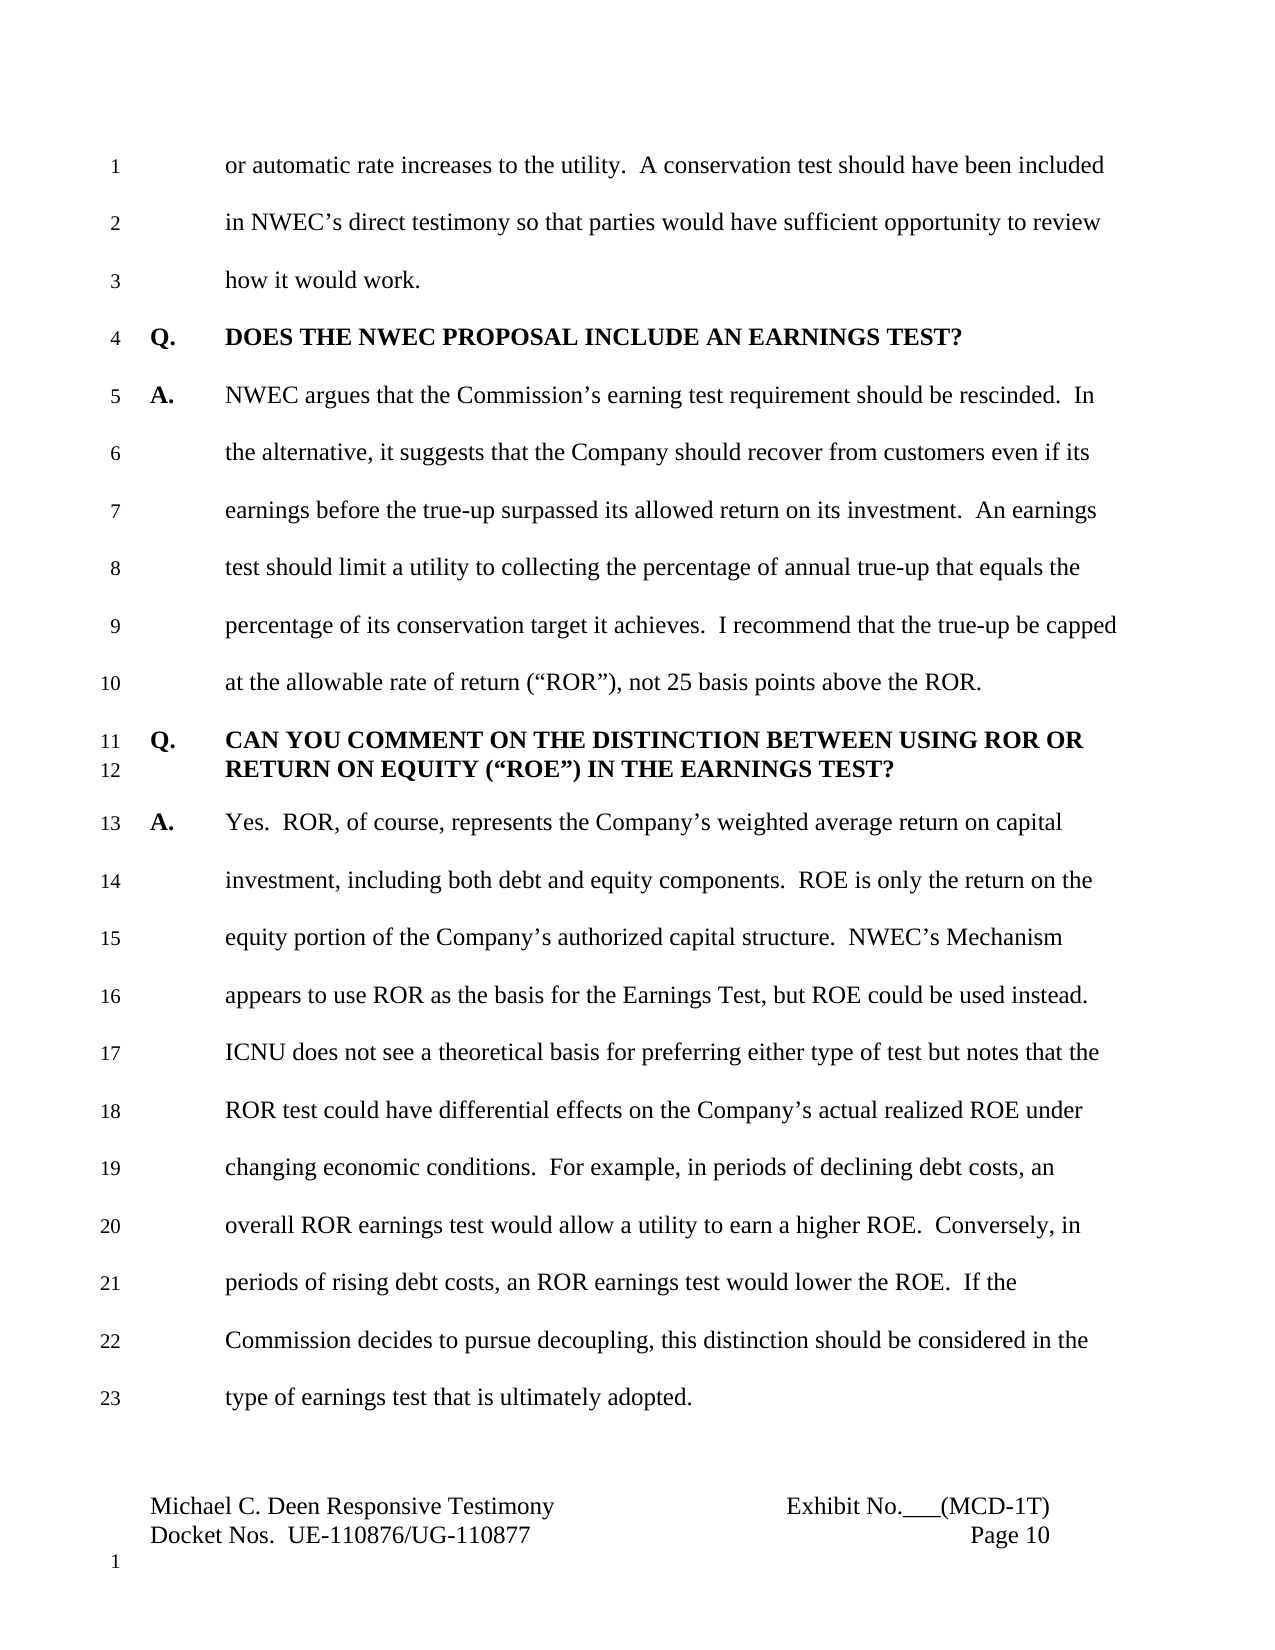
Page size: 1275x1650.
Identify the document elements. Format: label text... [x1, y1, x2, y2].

text Q. DOES THE NWEC PROPOSAL INCLUDE AN EARNINGS TEST? [150, 322, 1125, 351]
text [150, 150, 1125, 294]
text A. Yes. ROR, of course, represents the Company’s weighted average return on capital investment, including both debt and equity components. ROE is only the return on the equity portion of the Company’s authorized capital structure. NWEC’s Mechanism appears to use ROR as the basis for the Earnings Test, but ROE could be used instead. ICNU does not see a theoretical basis for preferring either type of test but notes that the ROR test could have differential effects on the Company’s actual realized ROE under changing economic conditions. For example, in periods of declining debt costs, an overall ROR earnings test would allow a utility to earn a higher ROE. Conversely, in periods of rising debt costs, an ROR earnings test would lower the ROE. If the Commission decides to pursue decoupling, this distinction should be considered in the type of earnings test that is ultimately adopted. [150, 807, 1125, 1411]
text A. NWEC argues that the Commission’s earning test requirement should be rescinded. In the alternative, it suggests that the Company should recover from customers even if its earnings before the true-up surpassed its allowed return on its investment. An earnings test should limit a utility to collecting the percentage of annual true-up that equals the percentage of its conservation target it achieves. I recommend that the true-up be capped at the allowable rate of return (“ROR”), not 25 basis points above the ROR. [150, 380, 1125, 696]
text Q. CAN YOU COMMENT ON THE DISTINCTION BETWEEN USING ROR OR RETURN ON EQUITY (“ROE”) IN THE EARNINGS TEST? [150, 725, 1125, 782]
